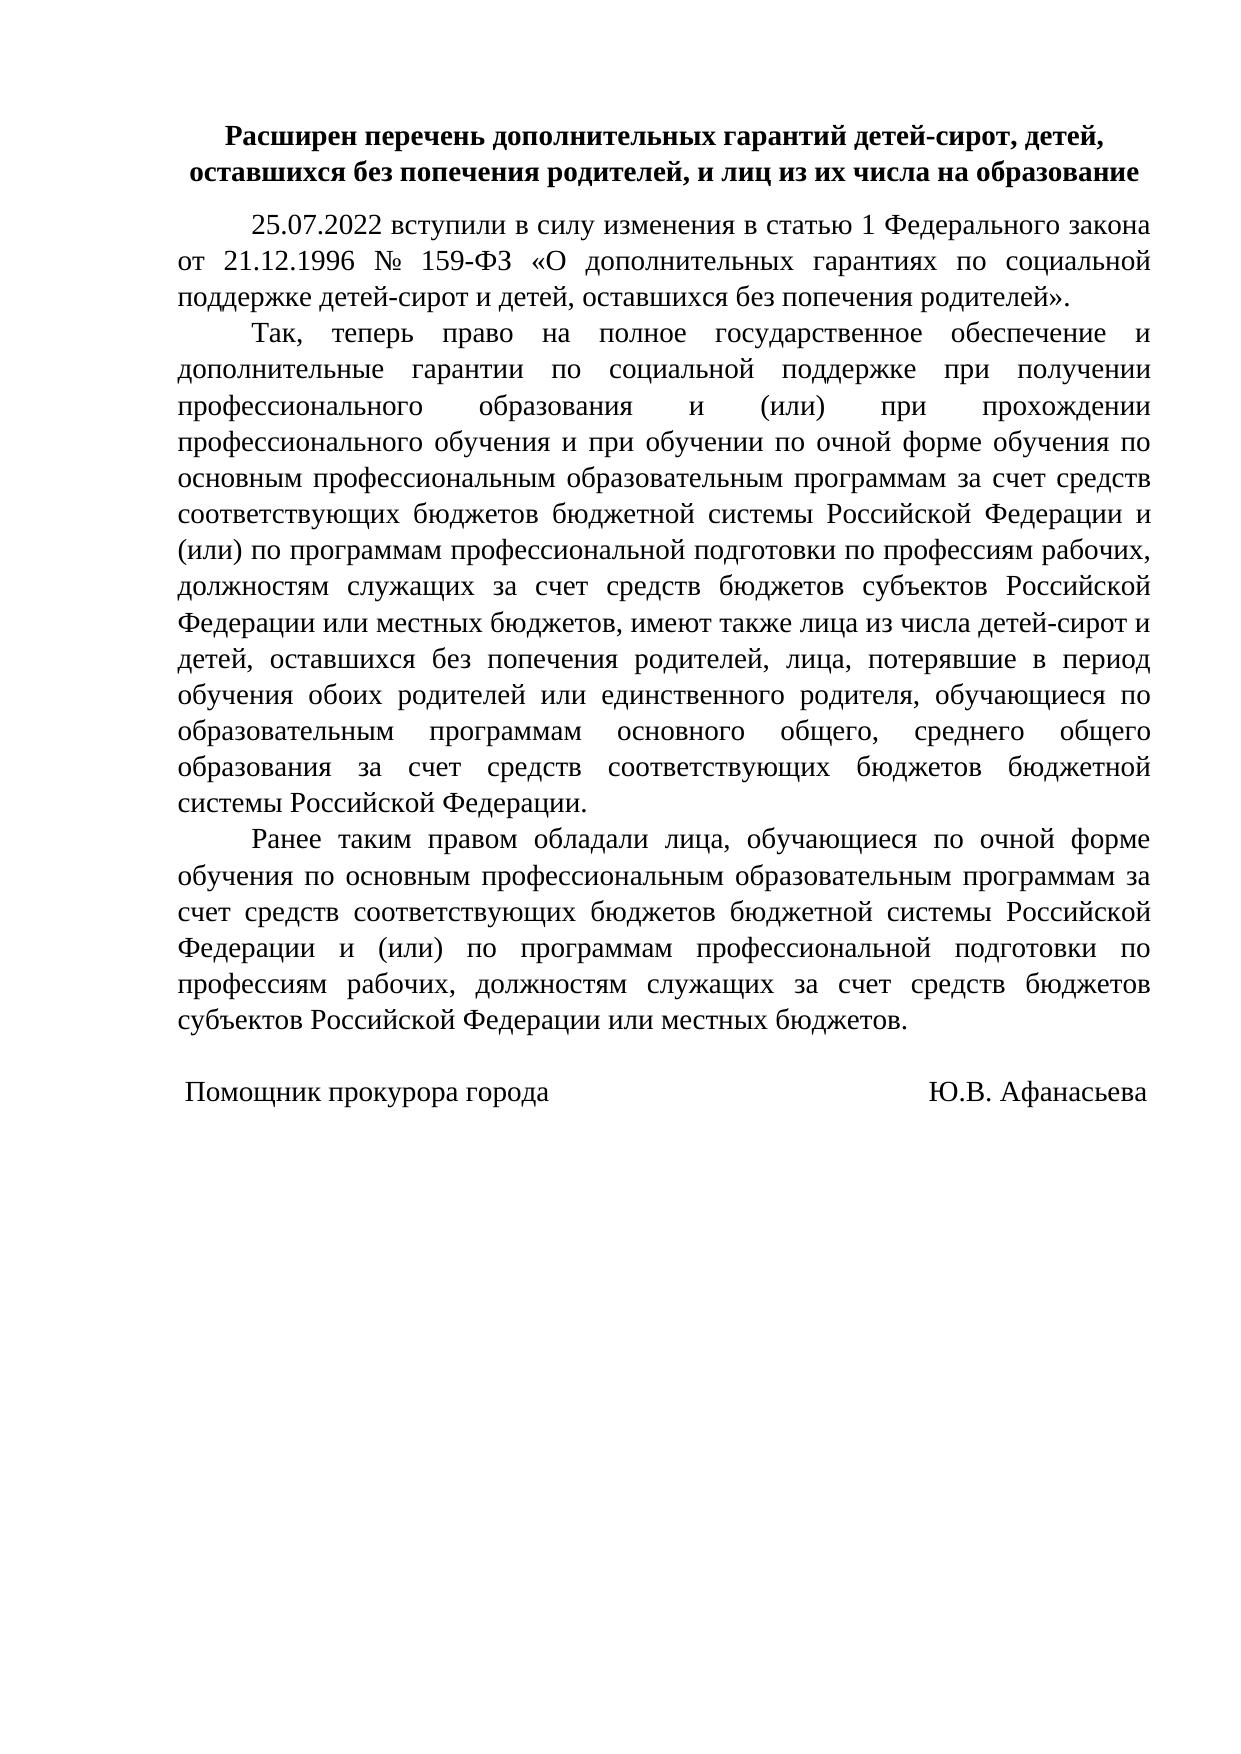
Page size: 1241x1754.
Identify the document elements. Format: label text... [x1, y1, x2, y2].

text 25.07.2022 вступили в силу изменения в статью 1 Федерального закона от 21.12.1996 № 159-ФЗ «О дополнительных гарантиях по социальной поддержке детей-сирот и детей, оставшихся без попечения родителей». [177, 207, 1152, 313]
text Так, теперь право на полное государственное обеспечение и дополнительные гарантии по социальной поддержке при получении профессионального образования и (или) при прохождении профессионального обучения и при обучении по очной форме обучения по основным профессиональным образовательным программам за счет средств соответствующих бюджетов бюджетной системы Российской Федерации и (или) по программам профессиональной подготовки по профессиям рабочих, должностям служащих за счет средств бюджетов субъектов Российской Федерации или местных бюджетов, имеют также лица из числа детей-сирот и детей, оставшихся без попечения родителей, лица, потерявшие в период обучения обоих родителей или единственного родителя, обучающиеся по образовательным программам основного общего, среднего общего образования за счет средств соответствующих бюджетов бюджетной системы Российской Федерации. [177, 316, 1152, 819]
text Ранее таким правом обладали лица, обучающиеся по очной форме обучения по основным профессиональным образовательным программам за счет средств соответствующих бюджетов бюджетной системы Российской Федерации и (или) по программам профессиональной подготовки по профессиям рабочих, должностям служащих за счет средств бюджетов субъектов Российской Федерации или местных бюджетов. [177, 822, 1152, 1036]
text Помощник прокурора города Ю.В. Афанасьева [177, 1074, 1152, 1108]
text Расширен перечень дополнительных гарантий детей-сирот, детей, оставшихся без попечения родителей, и лиц из их числа на образование [177, 118, 1152, 188]
